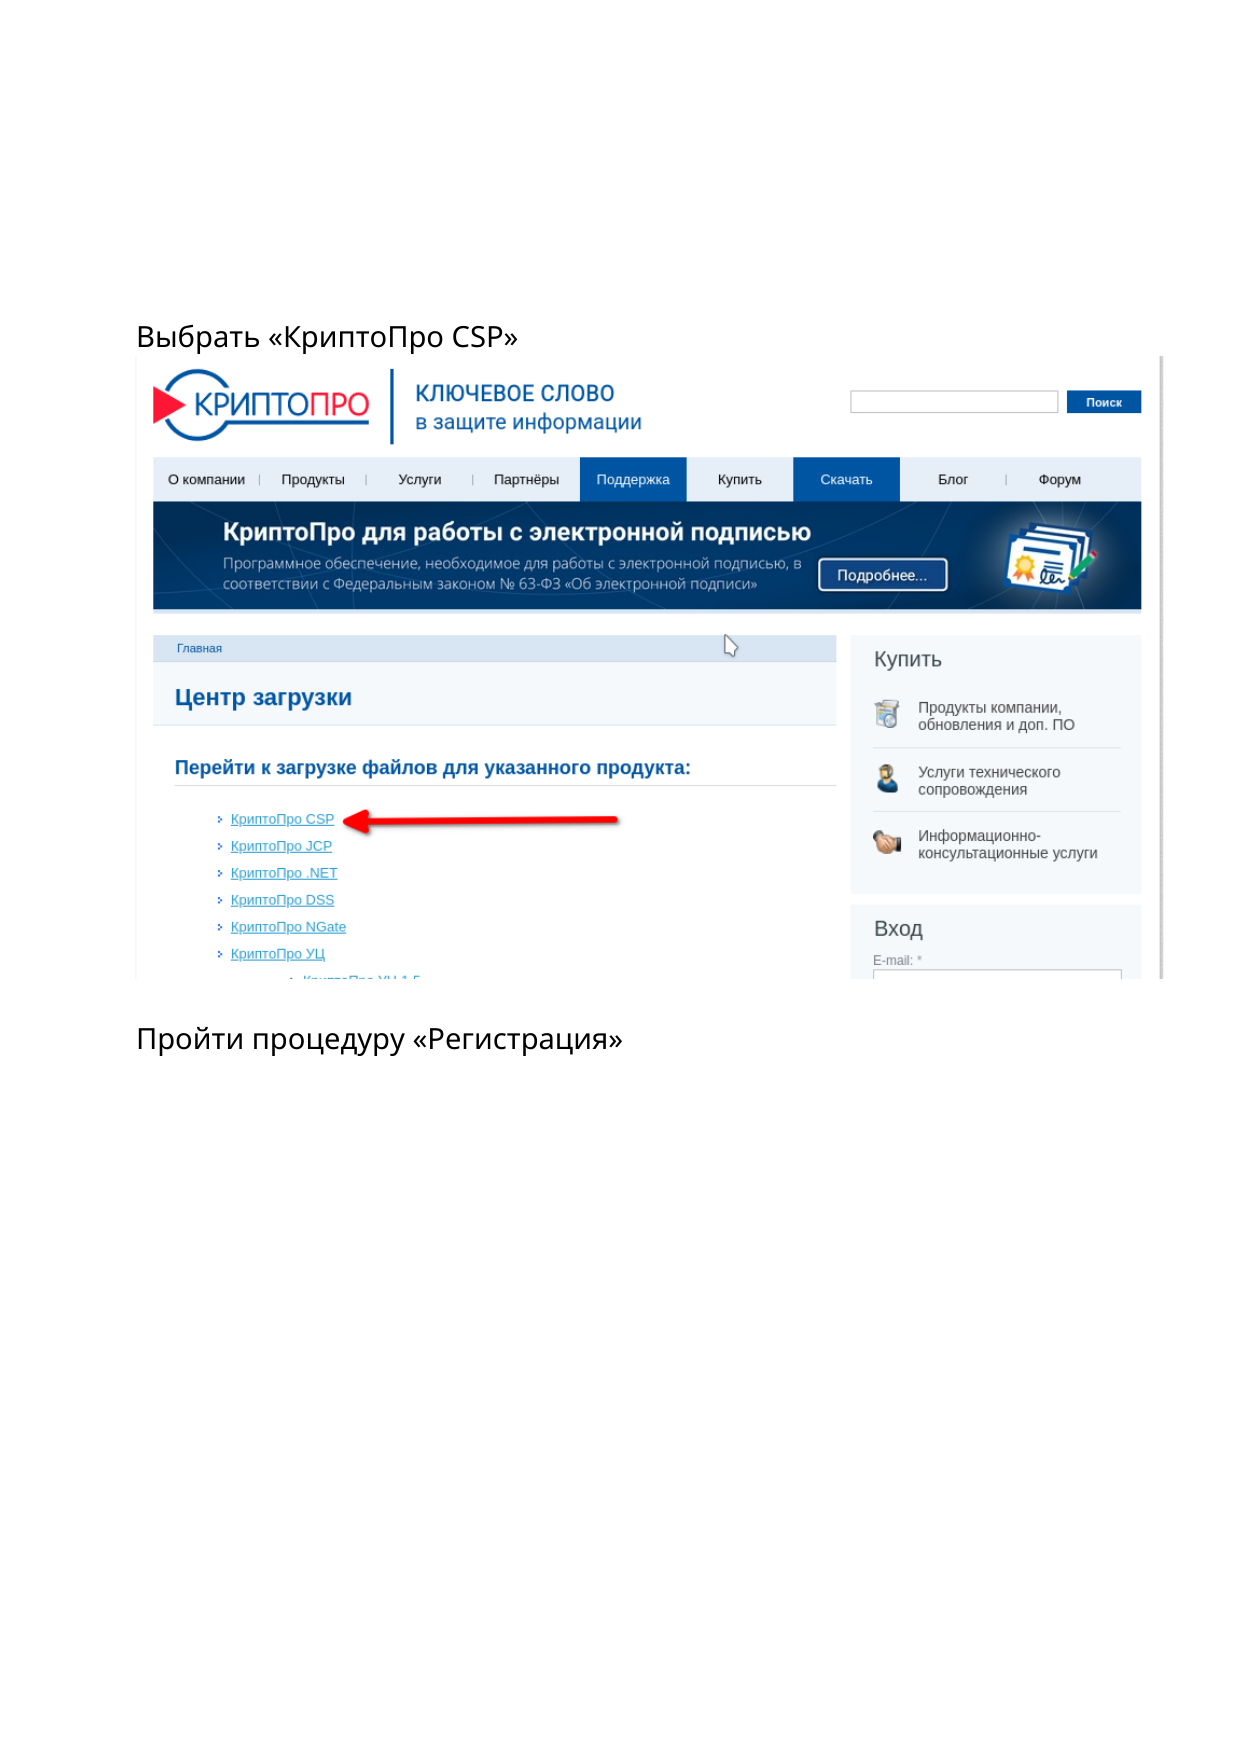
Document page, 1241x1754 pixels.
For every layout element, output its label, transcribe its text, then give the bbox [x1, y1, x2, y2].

picture [135, 356, 1164, 979]
text Выбрать «КриптоПро CSP» [136, 317, 1163, 356]
text Пройти процедуру «Регистрация» [136, 1018, 1163, 1058]
